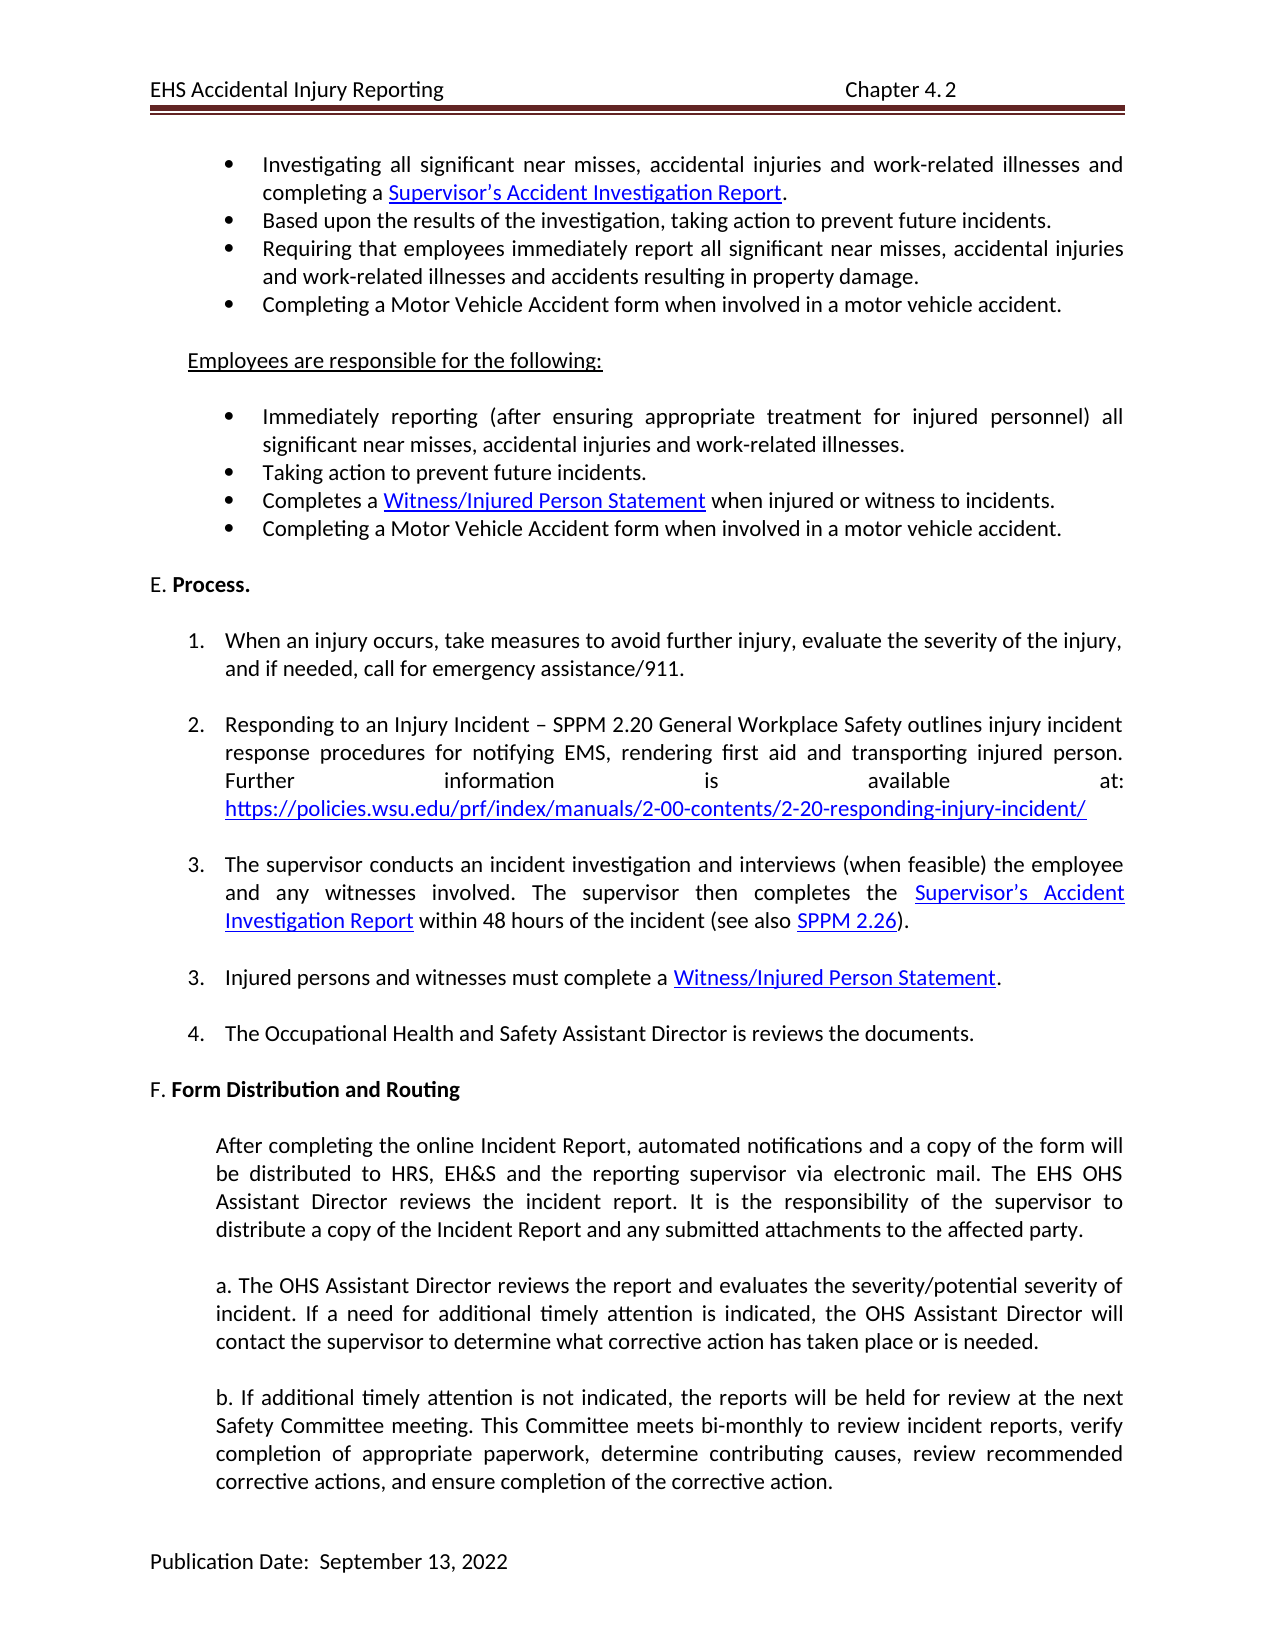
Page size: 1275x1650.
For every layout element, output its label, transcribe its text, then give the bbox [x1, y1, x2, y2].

text After completing the online Incident Report, automated notifications and a copy of the form will be distributed to HRS, EH&S and the reporting supervisor via electronic mail. The EHS OHS Assistant Director reviews the incident report. It is the responsibility of the supervisor to distribute a copy of the Incident Report and any submitted attachments to the affected party. [216, 1131, 1125, 1243]
text b. If additional timely attention is not indicated, the reports will be held for review at the next Safety Committee meeting. This Committee meets bi-monthly to review incident reports, verify completion of appropriate paperwork, determine contributing causes, review recommended corrective actions, and ensure completion of the corrective action. [216, 1383, 1125, 1495]
text 3. The supervisor conducts an incident investigation and interviews (when feasible) the employee and any witnesses involved. The supervisor then completes the Supervisor’s Accident Investigation Report within 48 hours of the incident (see also SPPM 2.26). [187, 851, 1125, 934]
list Requiring that employees immediately report all significant near misses, accidental injuries and work-related illnesses and accidents resulting in property damage. [225, 234, 1125, 290]
list Based upon the results of the investigation, taking action to prevent future incidents. [225, 206, 1125, 234]
list Immediately reporting (after ensuring appropriate treatment for injured personnel) all significant near misses, accidental injuries and work-related illnesses. [225, 402, 1125, 458]
text E. Process. [150, 570, 1125, 598]
list When an injury occurs, take measures to avoid further injury, evaluate the severity of the injury, and if needed, call for emergency assistance/911. [187, 626, 1125, 682]
list Injured persons and witnesses must complete a Witness/Injured Person Statement. [187, 963, 1125, 991]
list Investigating all significant near misses, accidental injuries and work-related illnesses and completing a Supervisor’s Accident Investigation Report. [225, 150, 1125, 206]
list The Occupational Health and Safety Assistant Director is reviews the documents. [187, 1019, 1125, 1047]
text F. Form Distribution and Routing [150, 1075, 1125, 1103]
list Completing a Motor Vehicle Accident form when involved in a motor vehicle accident. [225, 290, 1125, 318]
list Taking action to prevent future incidents. [225, 458, 1125, 486]
text a. The OHS Assistant Director reviews the report and evaluates the severity/potential severity of incident. If a need for additional timely attention is indicated, the OHS Assistant Director will contact the supervisor to determine what corrective action has taken place or is needed. [216, 1271, 1125, 1355]
text Employees are responsible for the following: [187, 346, 1125, 374]
list Completing a Motor Vehicle Accident form when involved in a motor vehicle accident. [225, 514, 1125, 542]
list Completes a Witness/Injured Person Statement when injured or witness to incidents. [225, 486, 1125, 514]
list Responding to an Injury Incident – SPPM 2.20 General Workplace Safety outlines injury incident response procedures for notifying EMS, rendering first aid and transporting injured person. Further information is available at: https://policies.wsu.edu/prf/index/manuals/2-00-contents/2-20-responding-injury-incident/ [187, 710, 1125, 822]
